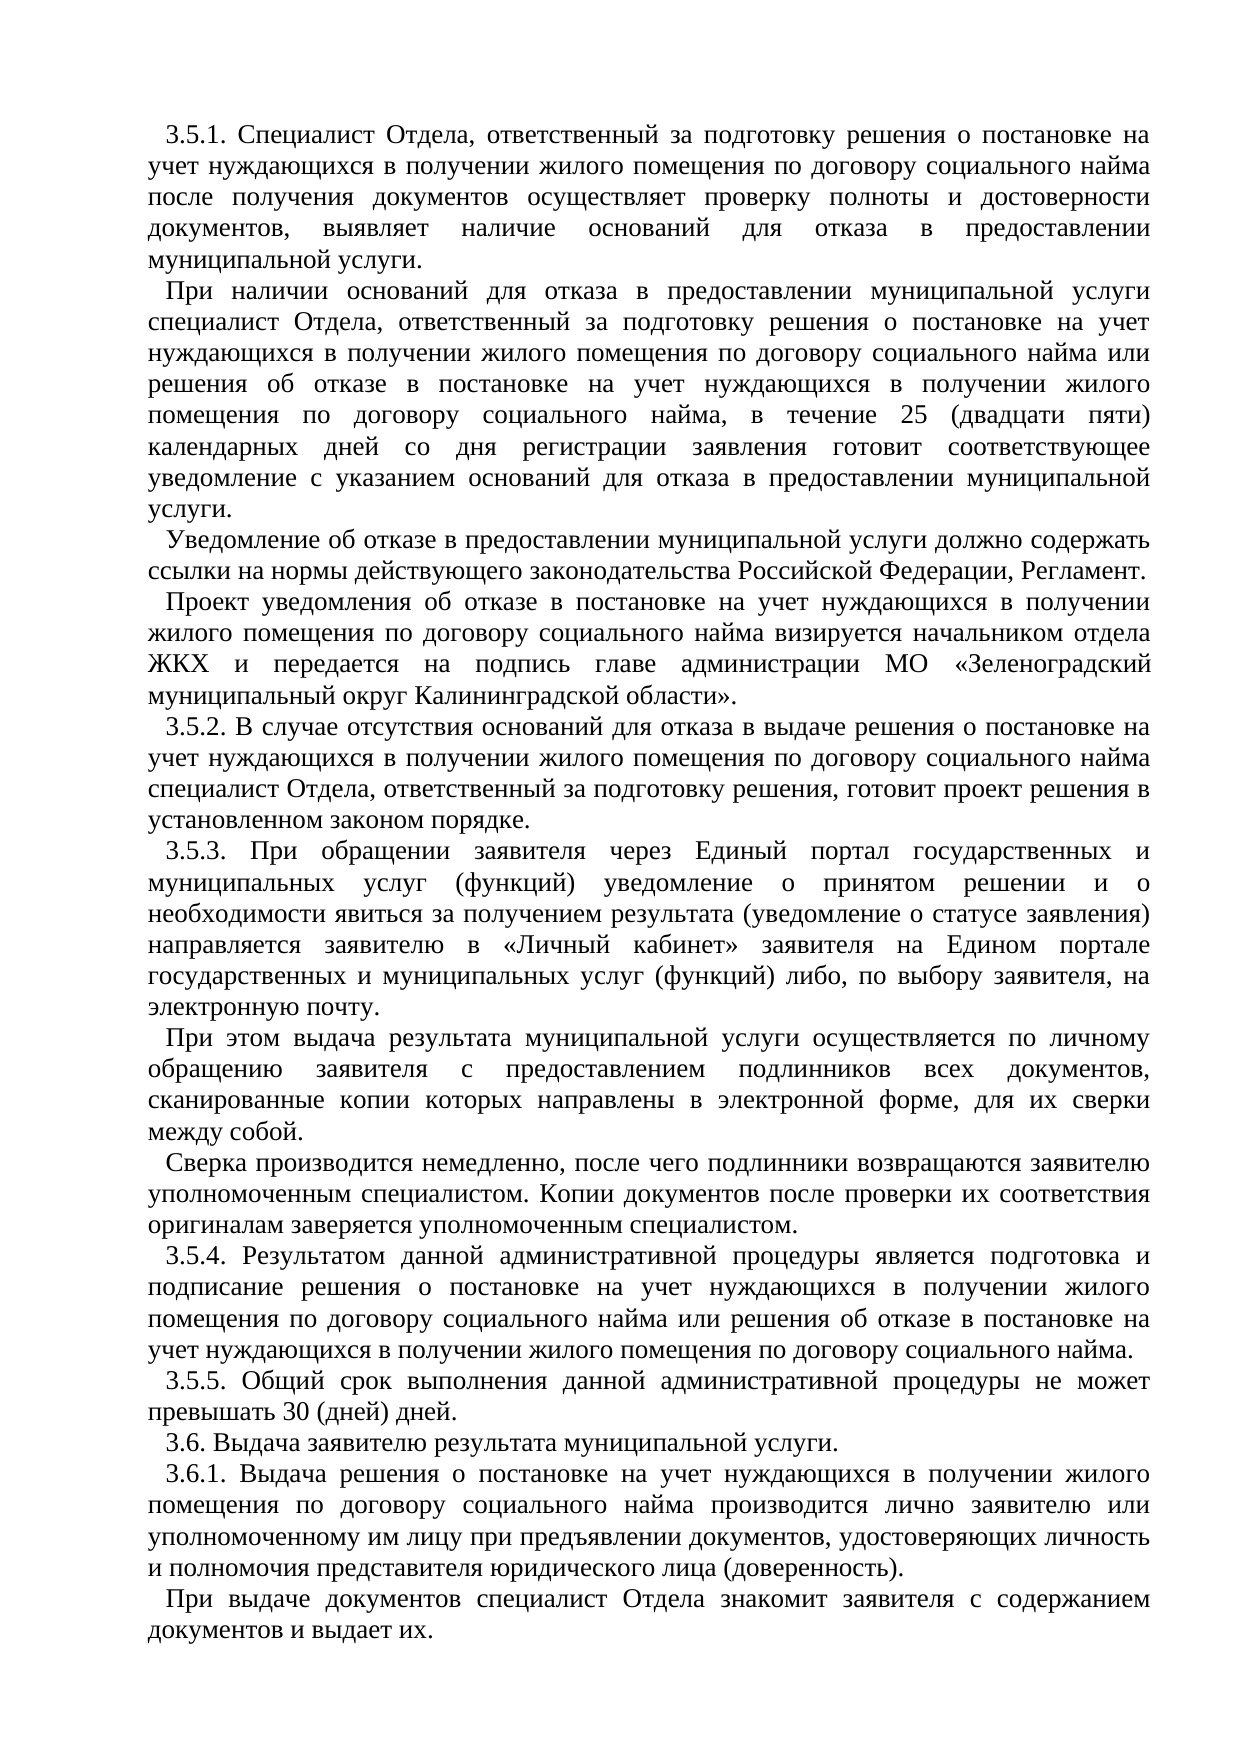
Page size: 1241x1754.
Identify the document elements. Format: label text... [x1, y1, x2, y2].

text Проект уведомления об отказе в постановке на учет нуждающихся в получении жилого помещения по договору социального найма визируется начальником отдела ЖКХ и передается на подпись главе администрации МО «Зеленоградский муниципальный округ Калининградской области». [148, 585, 1152, 710]
text 3.5.4. Результатом данной административной процедуры является подготовка и подписание решения о постановке на учет нуждающихся в получении жилого помещения по договору социального найма или решения об отказе в постановке на учет нуждающихся в получении жилого помещения по договору социального найма. [148, 1239, 1152, 1364]
text 3.5.5. Общий срок выполнения данной административной процедуры не может превышать 30 (дней) дней. [148, 1364, 1152, 1426]
text Сверка производится немедленно, после чего подлинники возвращаются заявителю уполномоченным специалистом. Копии документов после проверки их соответствия оригиналам заверяется уполномоченным специалистом. [148, 1146, 1152, 1239]
text 3.5.3. При обращении заявителя через Единый портал государственных и муниципальных услуг (функций) уведомление о принятом решении и о необходимости явиться за получением результата (уведомление о статусе заявления) направляется заявителю в «Личный кабинет» заявителя на Едином портале государственных и муниципальных услуг (функций) либо, по выбору заявителя, на электронную почту. [148, 834, 1152, 1021]
text При наличии оснований для отказа в предоставлении муниципальной услуги специалист Отдела, ответственный за подготовку решения о постановке на учет нуждающихся в получении жилого помещения по договору социального найма или решения об отказе в постановке на учет нуждающихся в получении жилого помещения по договору социального найма, в течение 25 (двадцати пяти) календарных дней со дня регистрации заявления готовит соответствующее уведомление с указанием оснований для отказа в предоставлении муниципальной услуги. [148, 274, 1152, 523]
text При выдаче документов специалист Отдела знакомит заявителя с содержанием документов и выдает их. [148, 1582, 1152, 1644]
text При этом выдача результата муниципальной услуги осуществляется по личному обращению заявителя с предоставлением подлинников всех документов, сканированные копии которых направлены в электронной форме, для их сверки между собой. [148, 1021, 1152, 1146]
text 3.6. Выдача заявителю результата муниципальной услуги. [148, 1426, 1152, 1457]
text 3.5.2. В случае отсутствия оснований для отказа в выдаче решения о постановке на учет нуждающихся в получении жилого помещения по договору социального найма специалист Отдела, ответственный за подготовку решения, готовит проект решения в установленном законом порядке. [148, 710, 1152, 834]
text 3.6.1. Выдача решения о постановке на учет нуждающихся в получении жилого помещения по договору социального найма производится лично заявителю или уполномоченному им лицу при предъявлении документов, удостоверяющих личность и полномочия представителя юридического лица (доверенность). [148, 1457, 1152, 1582]
text Уведомление об отказе в предоставлении муниципальной услуги должно содержать ссылки на нормы действующего законодательства Российской Федерации, Регламент. [148, 523, 1152, 585]
text 3.5.1. Специалист Отдела, ответственный за подготовку решения о постановке на учет нуждающихся в получении жилого помещения по договору социального найма после получения документов осуществляет проверку полноты и достоверности документов, выявляет наличие оснований для отказа в предоставлении муниципальной услуги. [148, 118, 1152, 274]
